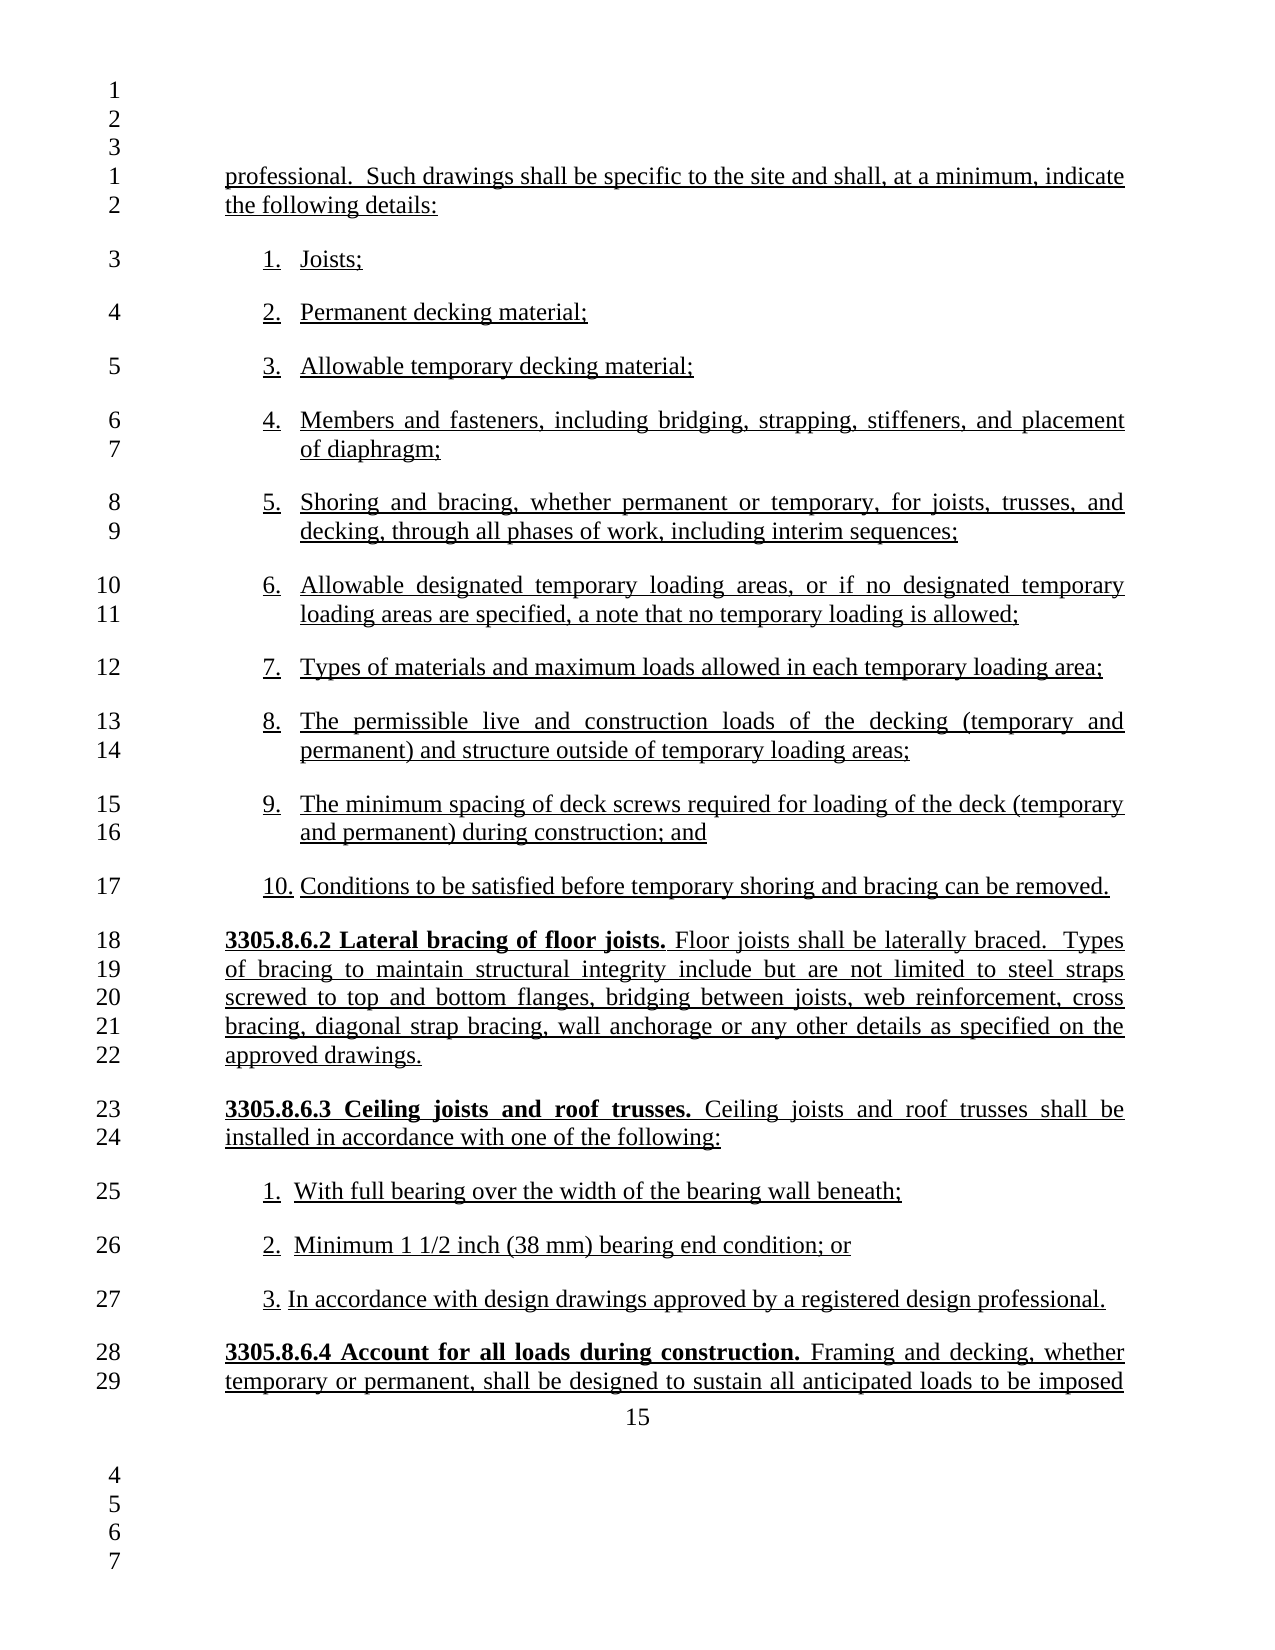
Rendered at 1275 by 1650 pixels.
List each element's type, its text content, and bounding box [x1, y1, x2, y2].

text 2. Permanent decking material; [262, 297, 1125, 326]
text 3305.8.6.3 Ceiling joists and roof trusses. Ceiling joists and roof trusses shall be installed in accordance with one of the following: [225, 1120, 1125, 1151]
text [225, 1364, 1125, 1395]
text 3305.8.6.2 Lateral bracing of floor joists. Floor joists shall be laterally braced. Types of bracing to maintain structural integrity include but are not limited to steel straps screwed to top and bottom flanges, bridging between joists, web reinforcement, cross bracing, diagonal strap bracing, wall anchorage or any other details as specified on the approved drawings. [225, 951, 1125, 979]
text 3305.8.6.2 Lateral bracing of floor joists. Floor joists shall be laterally braced. Types of bracing to maintain structural integrity include but are not limited to steel straps screwed to top and bottom flanges, bridging between joists, web reinforcement, cross bracing, diagonal strap bracing, wall anchorage or any other details as specified on the approved drawings. [225, 1038, 1125, 1069]
text 3. In accordance with design drawings approved by a registered design professional. [262, 1284, 1125, 1312]
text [225, 161, 1125, 186]
text 1. Joists; [262, 244, 1125, 272]
text 3. Allowable temporary decking material; [262, 351, 1125, 380]
text 3305.8.6.2 Lateral bracing of floor joists. Floor joists shall be laterally braced. Types of bracing to maintain structural integrity include but are not limited to steel straps screwed to top and bottom flanges, bridging between joists, web reinforcement, cross bracing, diagonal strap bracing, wall anchorage or any other details as specified on the approved drawings. [225, 1009, 1125, 1036]
text 9. The minimum spacing of deck screws required for loading of the deck (temporary and permanent) during construction; and [262, 789, 1125, 846]
text 3305.8.6.2 Lateral bracing of floor joists. Floor joists shall be laterally braced. Types of bracing to maintain structural integrity include but are not limited to steel straps screwed to top and bottom flanges, bridging between joists, web reinforcement, cross bracing, diagonal strap bracing, wall anchorage or any other details as specified on the approved drawings. [225, 925, 1125, 950]
text 4. Members and fasteners, including bridging, strapping, stiffeners, and placement of diaphragm; [262, 405, 1125, 462]
text 3305.8.6.3 Ceiling joists and roof trusses. Ceiling joists and roof trusses shall be installed in accordance with one of the following: [225, 1094, 1125, 1119]
text 1. With full bearing over the width of the bearing wall beneath; [262, 1176, 1125, 1205]
text 2. Minimum 1 1/2 inch (38 mm) bearing end condition; or [262, 1230, 1125, 1259]
text 5. Shoring and bracing, whether permanent or temporary, for joists, trusses, and decking, through all phases of work, including interim sequences; [262, 487, 1125, 545]
text 7. Types of materials and maximum loads allowed in each temporary loading area; [262, 652, 1125, 681]
text 3305.8.6.2 Lateral bracing of floor joists. Floor joists shall be laterally braced. Types of bracing to maintain structural integrity include but are not limited to steel straps screwed to top and bottom flanges, bridging between joists, web reinforcement, cross bracing, diagonal strap bracing, wall anchorage or any other details as specified on the approved drawings. [225, 980, 1125, 1007]
text 6. Allowable designated temporary loading areas, or if no designated temporary loading areas are specified, a note that no temporary loading is allowed; [262, 570, 1125, 627]
text 10. Conditions to be satisfied before temporary shoring and bracing can be removed. [262, 871, 1125, 900]
text 8. The permissible live and construction loads of the decking (temporary and permanent) and structure outside of temporary loading areas; [262, 706, 1125, 764]
